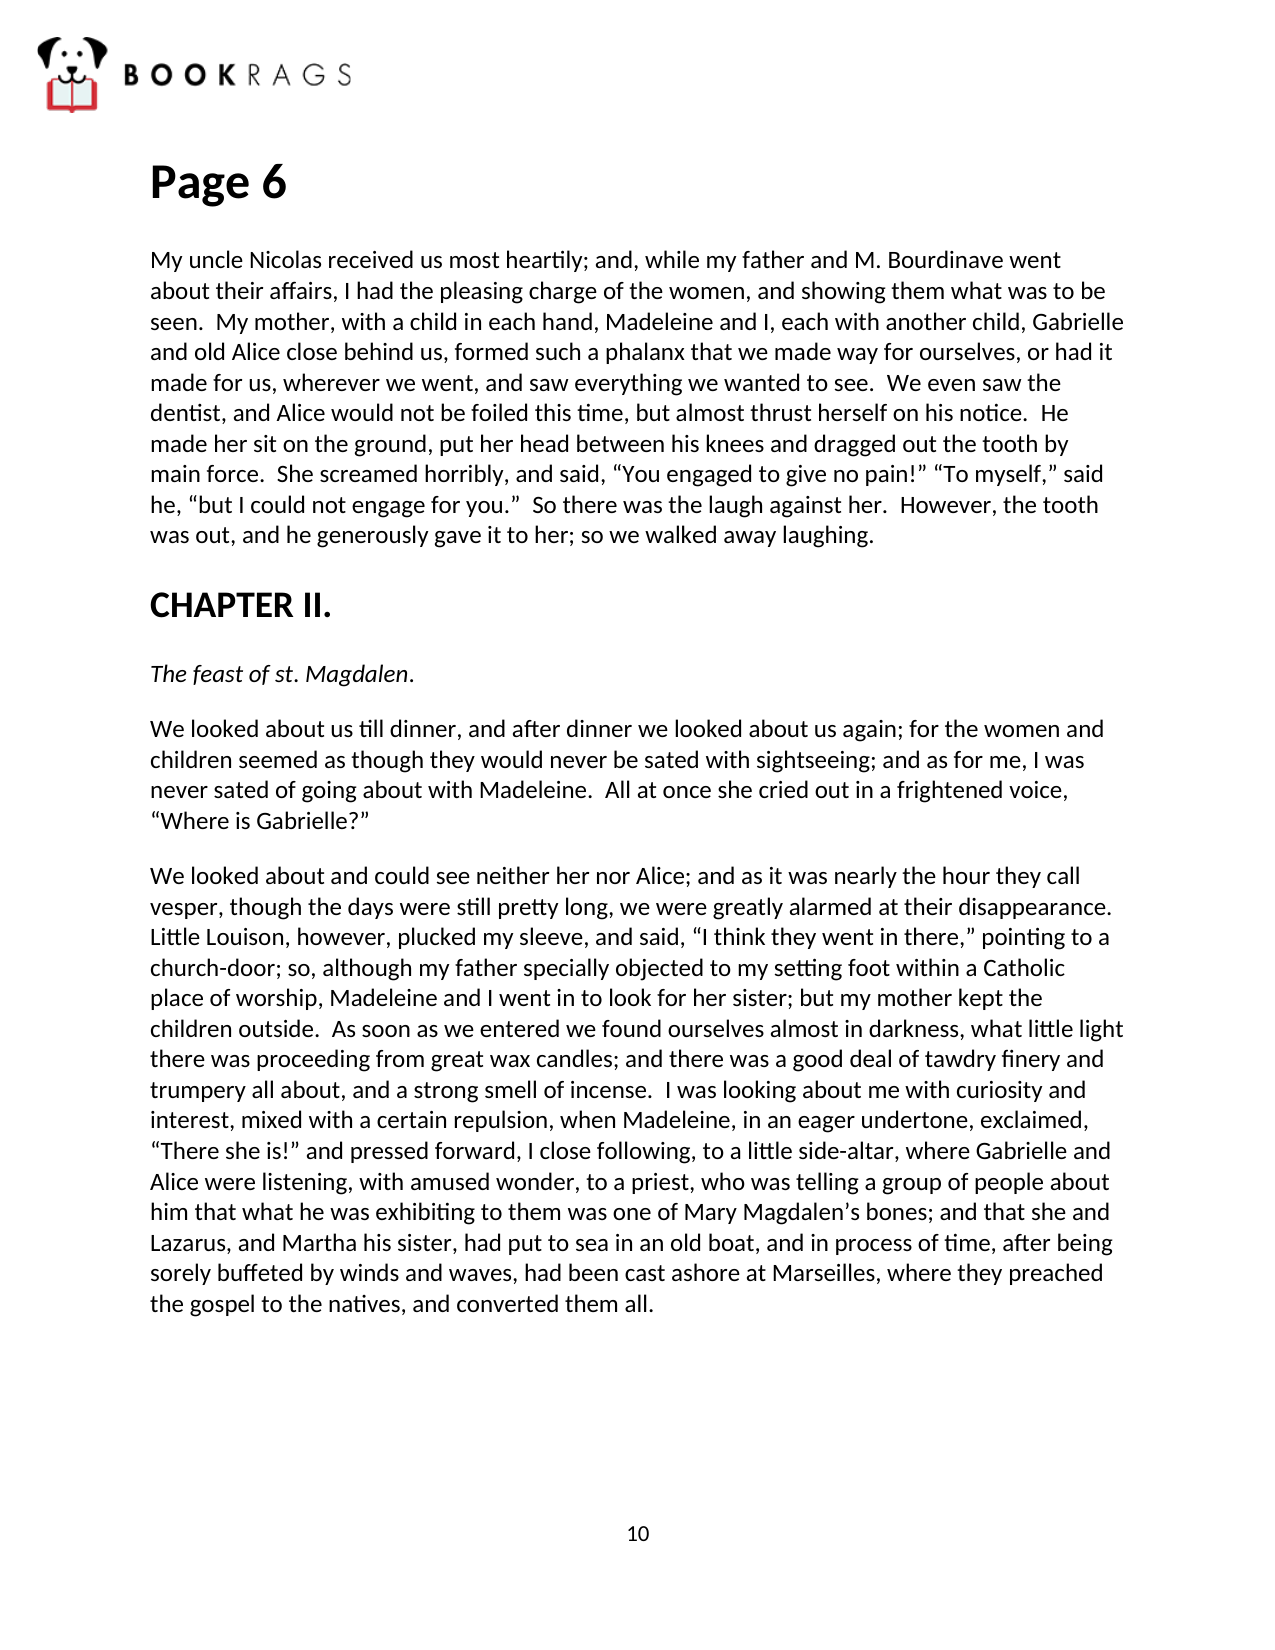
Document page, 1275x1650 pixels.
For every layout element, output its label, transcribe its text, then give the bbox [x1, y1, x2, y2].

text My uncle Nicolas received us most heartily; and, while my father and M. Bourdinave went about their affairs, I had the pleasing charge of the women, and showing them what was to be seen. My mother, with a child in each hand, Madeleine and I, each with another child, Gabrielle and old Alice close behind us, formed such a phalanx that we made way for ourselves, or had it made for us, wherever we went, and saw everything we wanted to see. We even saw the dentist, and Alice would not be foiled this time, but almost thrust herself on his notice. He made her sit on the ground, put her head between his knees and dragged out the tooth by main force. She screamed horribly, and said, “You engaged to give no pain!” “To myself,” said he, “but I could not engage for you.” So there was the laugh against her. However, the tooth was out, and he generously gave it to her; so we walked away laughing. [150, 244, 1125, 550]
text We looked about and could see neither her nor Alice; and as it was nearly the hour they call vesper, though the days were still pretty long, we were greatly alarmed at their disappearance. Little Louison, however, plucked my sleeve, and said, “I think they went in there,” pointing to a church-door; so, although my father specially objected to my setting foot within a Catholic place of worship, Madeleine and I went in to look for her sister; but my mother kept the children outside. As soon as we entered we found ourselves almost in darkness, what little light there was proceeding from great wax candles; and there was a good deal of tawdry finery and trumpery all about, and a strong smell of incense. I was looking about me with curiosity and interest, mixed with a certain repulsion, when Madeleine, in an eager undertone, exclaimed, “There she is!” and pressed forward, I close following, to a little side-altar, where Gabrielle and Alice were listening, with amused wonder, to a priest, who was telling a group of people about him that what he was exhibiting to them was one of Mary Magdalen’s bones; and that she and Lazarus, and Martha his sister, had put to sea in an old boat, and in process of time, after being sorely buffeted by winds and waves, had been cast ashore at Marseilles, where they preached the gospel to the natives, and converted them all. [150, 861, 1125, 1318]
text We looked about us till dinner, and after dinner we looked about us again; for the women and children seemed as though they would never be sated with sightseeing; and as for me, I was never sated of going about with Madeleine. All at once she cried out in a frightened voice, “Where is Gabrielle?” [150, 713, 1125, 836]
text The feast of st. Magdalen. [150, 658, 1125, 688]
text CHAPTER II. [150, 581, 1125, 627]
text Page 6 [150, 150, 1125, 211]
picture [37, 37, 351, 113]
